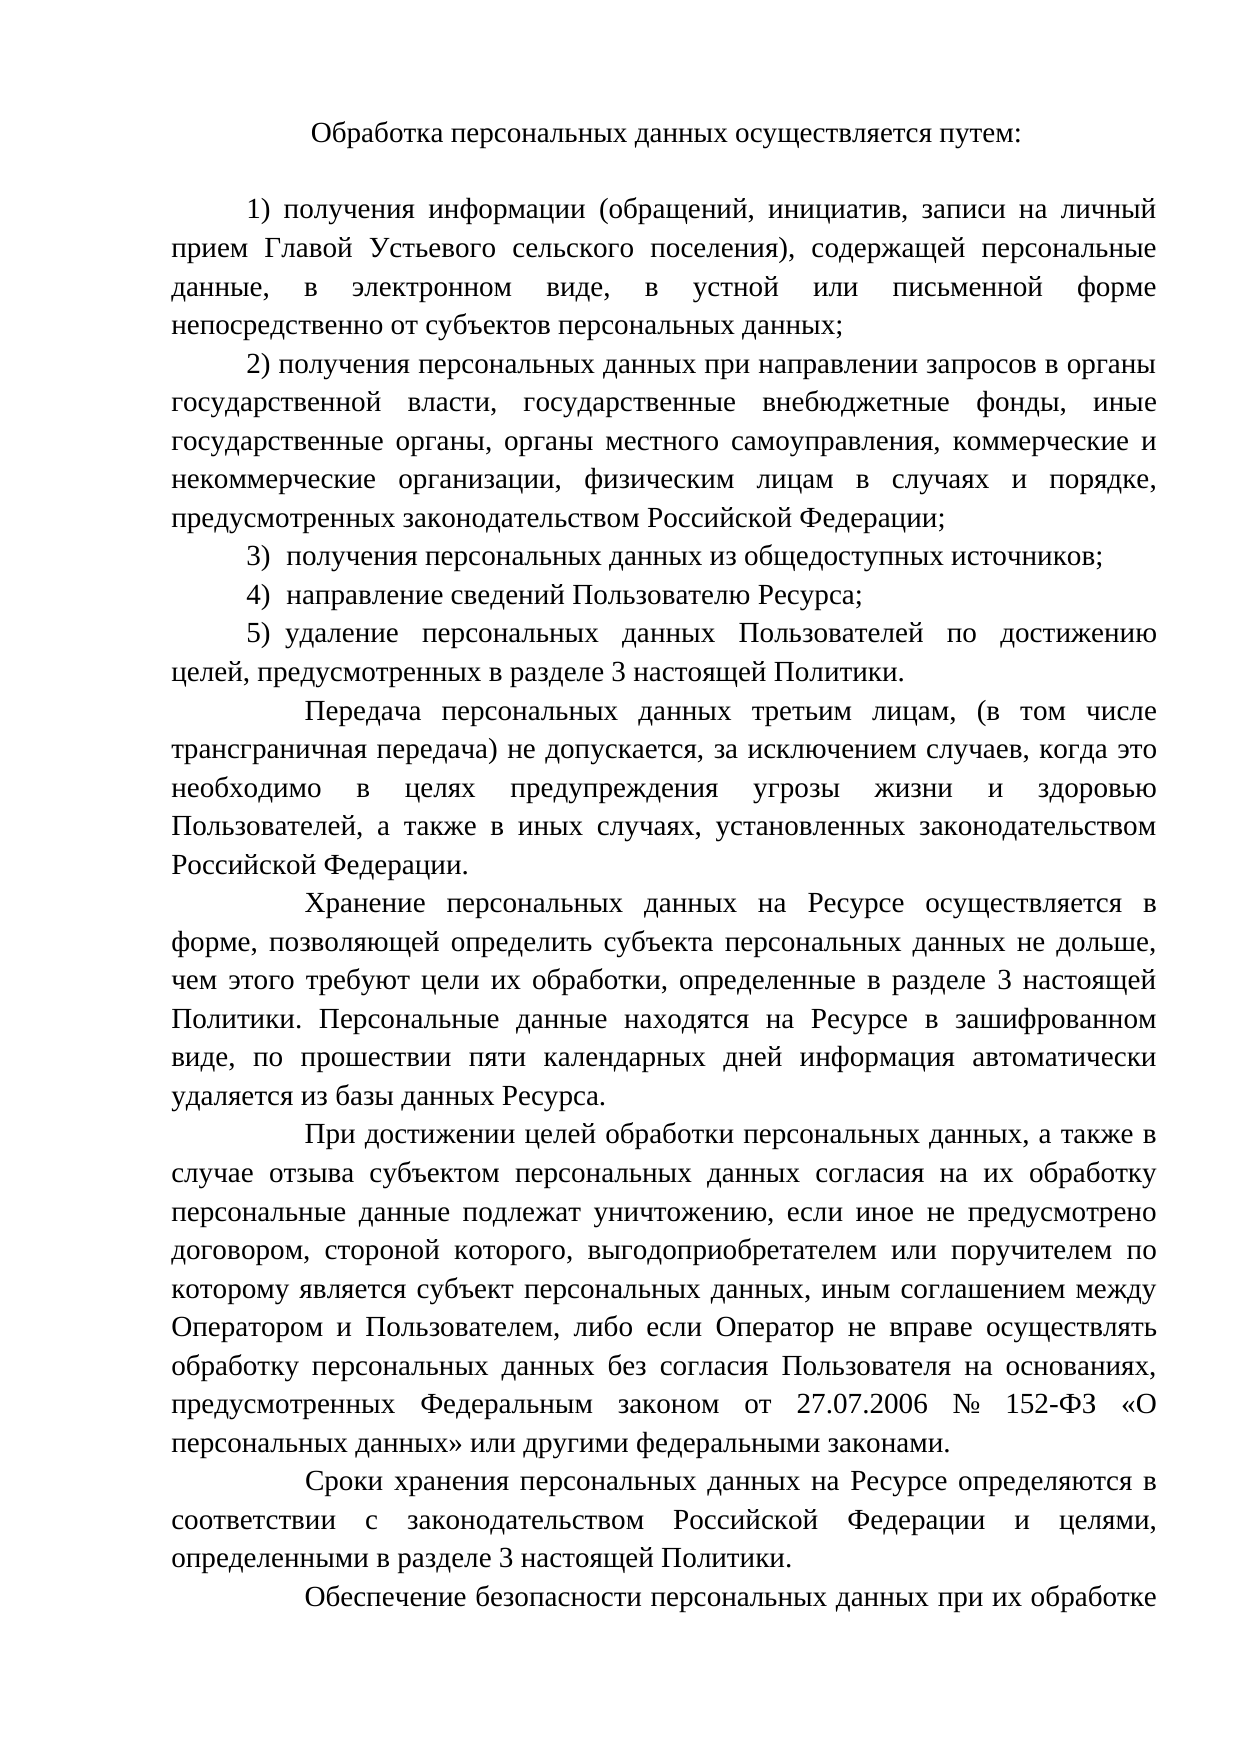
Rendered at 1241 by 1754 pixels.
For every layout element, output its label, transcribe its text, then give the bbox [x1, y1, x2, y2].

list Сроки хранения персональных данных на Ресурсе определяются в соответствии с законодательством Российской Федерации и целями, определенными в разделе 3 настоящей Политики. [171, 1463, 1157, 1574]
list При достижении целей обработки персональных данных, а также в случае отзыва субъектом персональных данных согласия на их обработку персональные данные подлежат уничтожению, если иное не предусмотрено договором, стороной которого, выгодоприобретателем или поручителем по которому является субъект персональных данных, иным соглашением между Оператором и Пользователем, либо если Оператор не вправе осуществлять обработку персональных данных без согласия Пользователя на основаниях, предусмотренных Федеральным законом от 27.07.2006 № 152-ФЗ «О персональных данных» или другими федеральными законами. [171, 1117, 1157, 1458]
list Обработка персональных данных осуществляется путем: [171, 116, 1157, 149]
text 2) получения персональных данных при направлении запросов в органы государственной власти, государственные внебюджетные фонды, иные государственные органы, органы местного самоуправления, коммерческие и некоммерческие организации, физическим лицам в случаях и порядке, предусмотренных законодательством Российской Федерации; [171, 346, 1157, 533]
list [171, 1579, 1157, 1613]
list направление сведений Пользователю Ресурса; [171, 577, 1157, 611]
list Передача персональных данных третьим лицам, (в том числе трансграничная передача) не допускается, за исключением случаев, когда это необходимо в целях предупреждения угрозы жизни и здоровью Пользователей, а также в иных случаях, установленных законодательством Российской Федерации. [171, 693, 1157, 880]
list Хранение персональных данных на Ресурсе осуществляется в форме, позволяющей определить субъекта персональных данных не дольше, чем этого требуют цели их обработки, определенные в разделе 3 настоящей Политики. Персональные данные находятся на Ресурсе в зашифрованном виде, по прошествии пяти календарных дней информация автоматически удаляется из базы данных Ресурса. [171, 885, 1157, 1112]
text 1) получения информации (обращений, инициатив, записи на личный прием Главой Устьевого сельского поселения), содержащей персональные данные, в электронном виде, в устной или письменной форме непосредственно от субъектов персональных данных; [171, 192, 1157, 341]
list удаление персональных данных Пользователей по достижению целей, предусмотренных в разделе 3 настоящей Политики. [171, 616, 1157, 688]
list получения персональных данных из общедоступных источников; [171, 538, 1157, 572]
